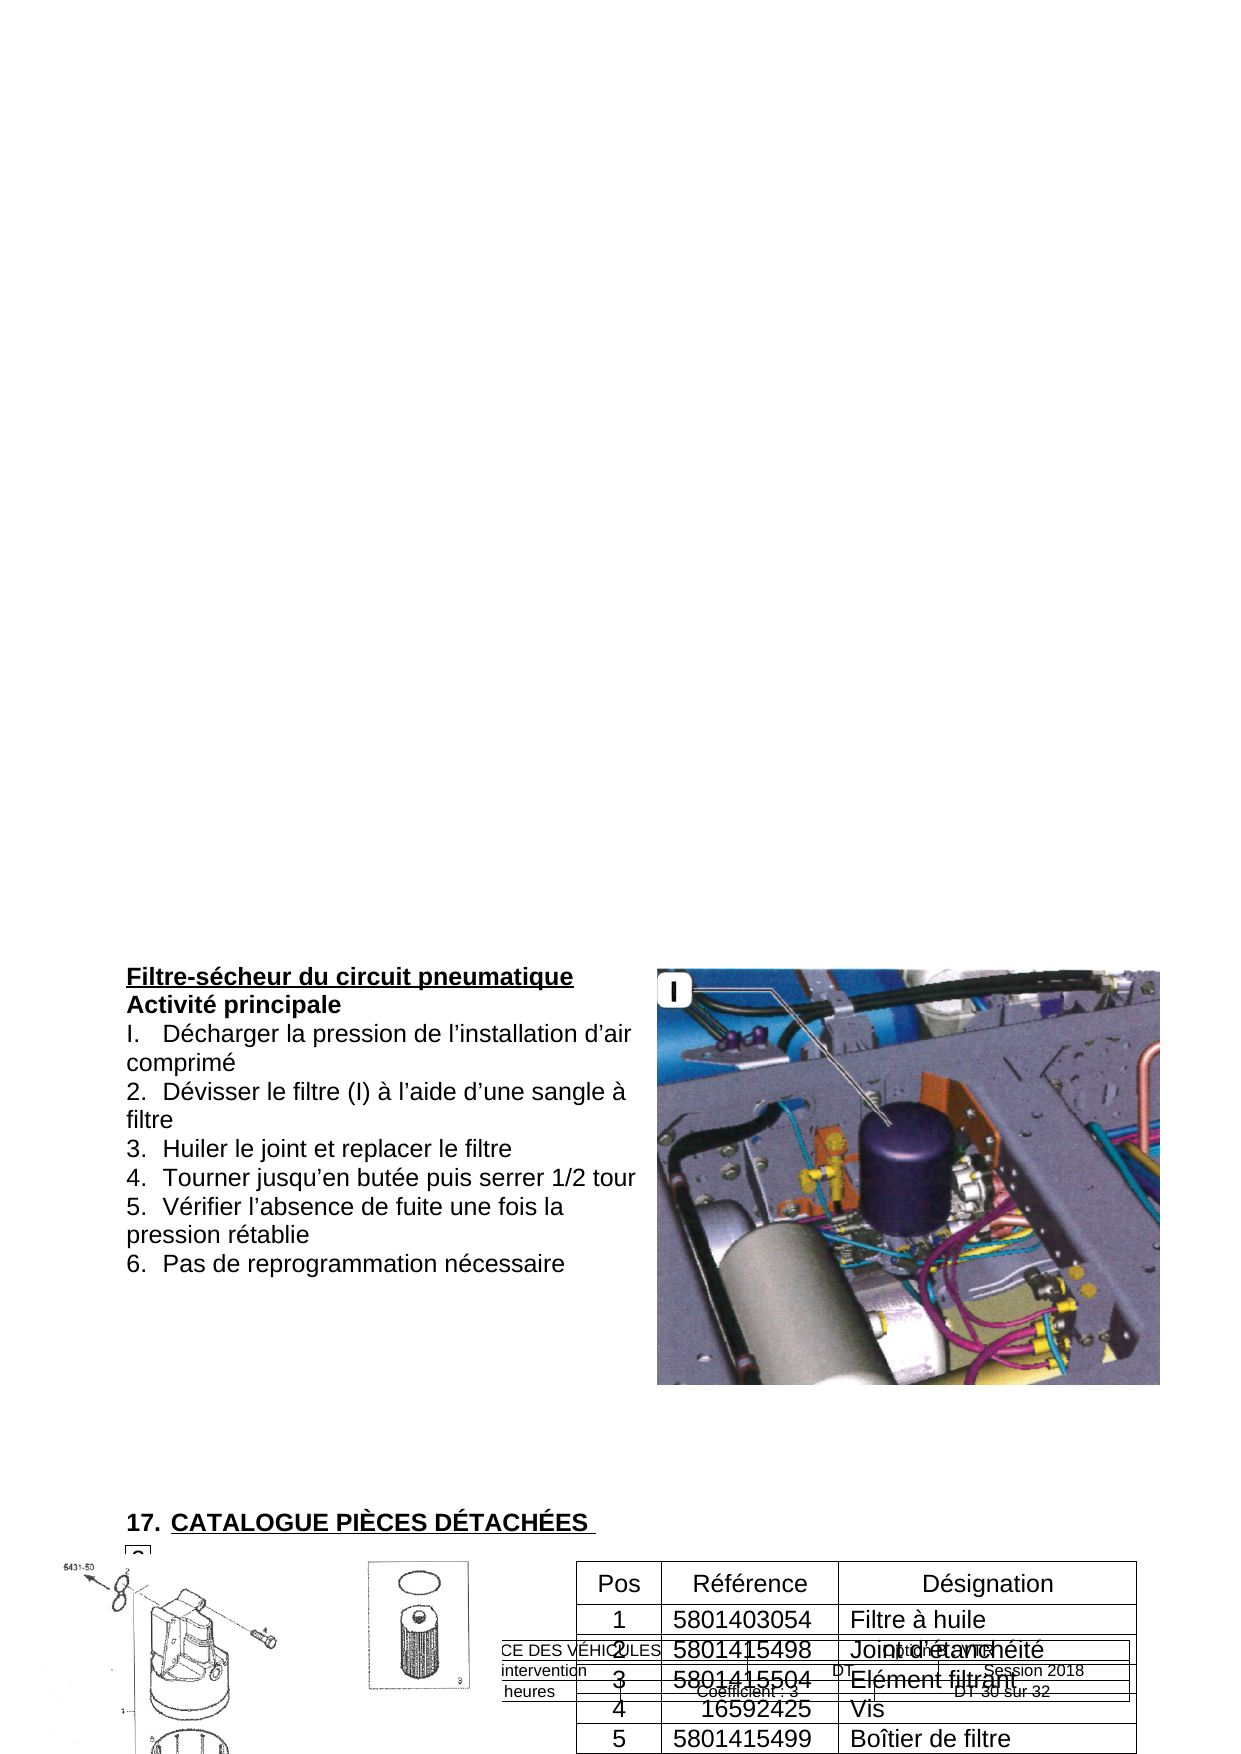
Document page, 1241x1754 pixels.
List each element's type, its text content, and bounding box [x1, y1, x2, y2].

text 4. Tourner jusqu’en butée puis serrer 1/2 tour [126, 1163, 657, 1192]
list CATALOGUE PIÈCES DÉTACHÉES [126, 1508, 1152, 1537]
table_cell 5801415504 [662, 1665, 838, 1693]
text I. Décharger la pression de l’installation d’air comprimé [126, 1019, 657, 1077]
table_cell 2 [577, 1635, 661, 1663]
table_header Référence [662, 1562, 838, 1604]
table_cell Elément filtrant [839, 1665, 1136, 1693]
table_header Désignation [839, 1562, 1136, 1604]
table_cell Filtre à huile [839, 1605, 1136, 1634]
table_cell 16592425 [662, 1694, 838, 1723]
text Activité principale [126, 990, 657, 1019]
table_header Pos [577, 1562, 661, 1604]
text 5. Vérifier l’absence de fuite une fois la pression rétablie [126, 1192, 657, 1249]
text 3. Huiler le joint et replacer le filtre [126, 1134, 657, 1163]
text Filtre-sécheur du circuit pneumatique [126, 962, 1152, 990]
table_cell 5 [577, 1724, 661, 1753]
table_cell 4 [577, 1694, 661, 1723]
table_cell 5801403054 [662, 1605, 838, 1634]
table_cell 1 [577, 1605, 661, 1634]
text 2. Dévisser le filtre (I) à l’aide d’une sangle à filtre [126, 1077, 657, 1134]
table_cell 5801415499 [662, 1724, 838, 1753]
table_cell Joint d’étanchéité [839, 1635, 1136, 1663]
table_cell 5801415498 [662, 1635, 838, 1663]
table_cell Vis [839, 1694, 1136, 1723]
text 6. Pas de reprogrammation nécessaire [126, 1249, 657, 1278]
table_cell 3 [577, 1665, 661, 1693]
table_cell Boîtier de filtre [839, 1724, 1136, 1753]
